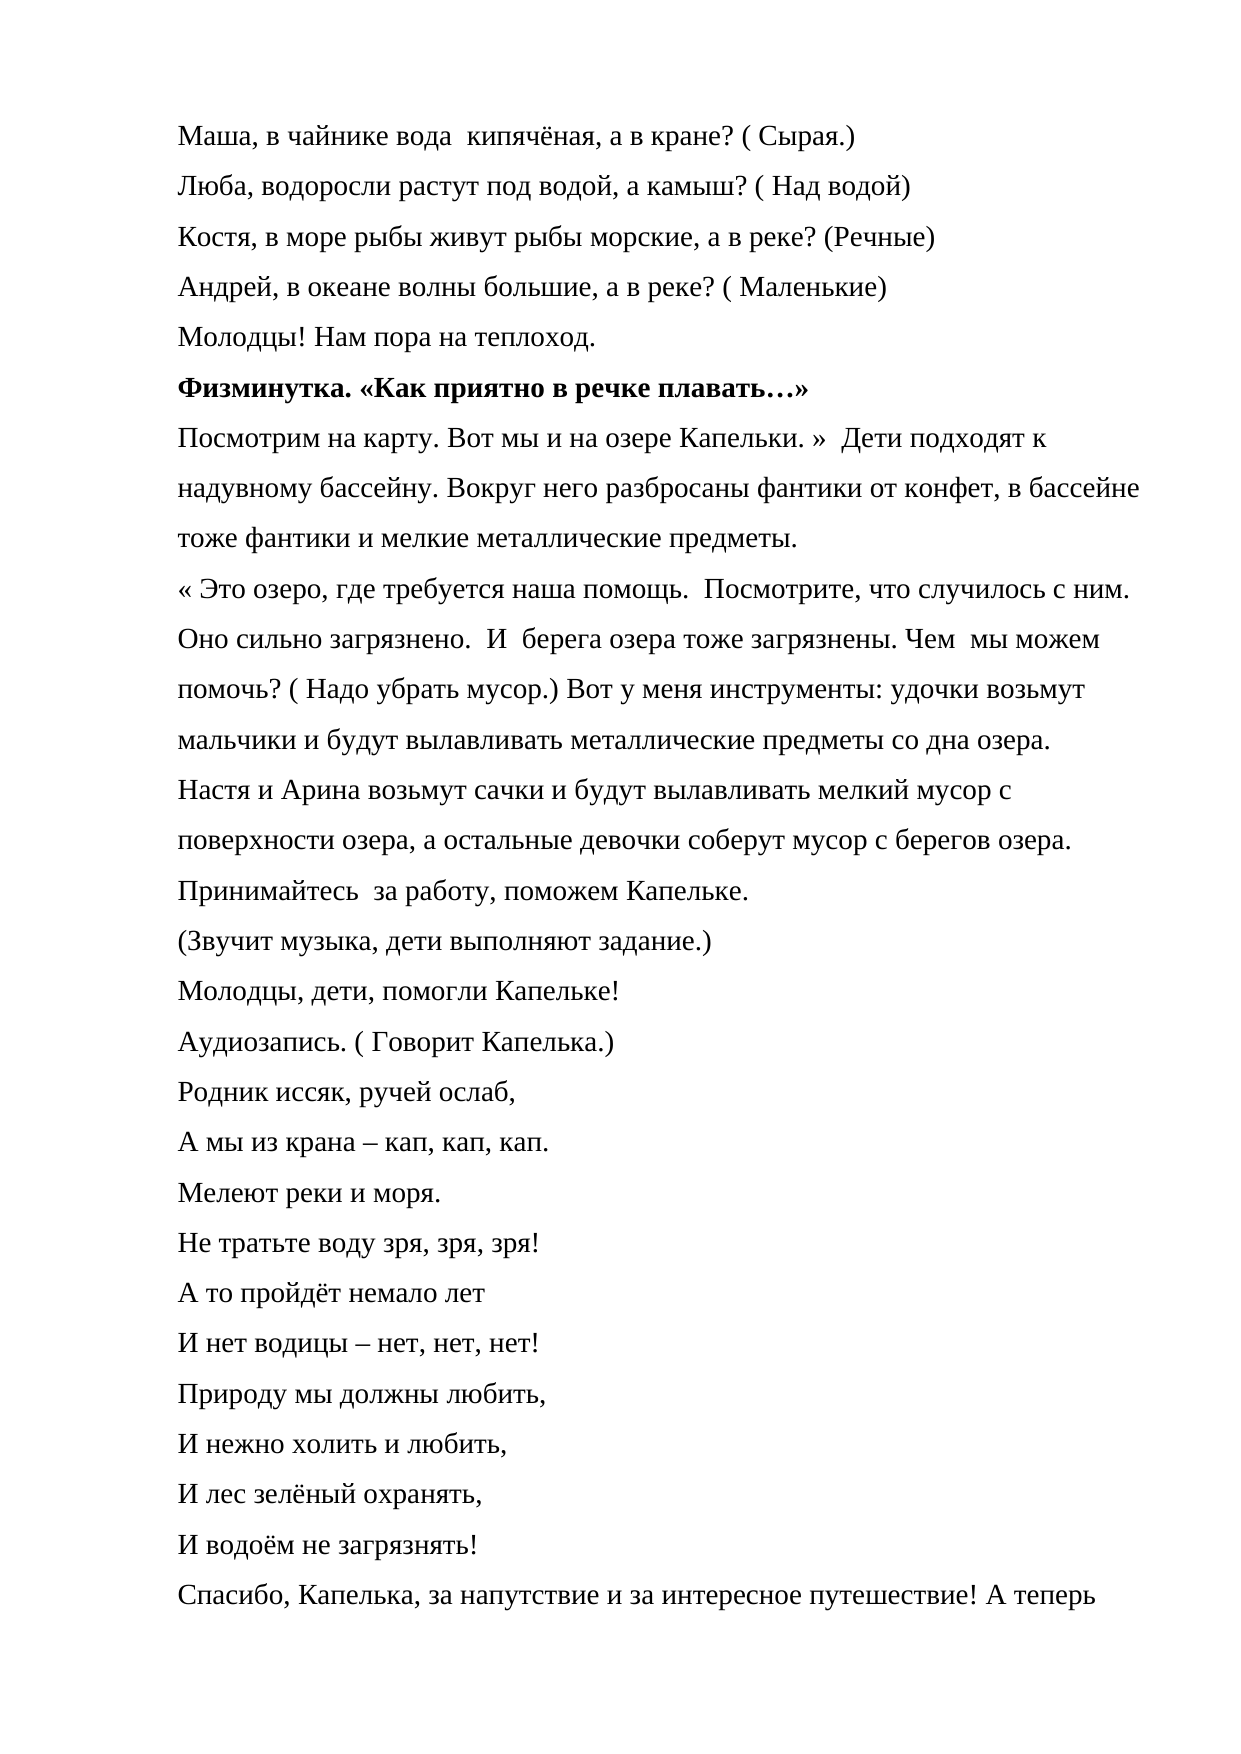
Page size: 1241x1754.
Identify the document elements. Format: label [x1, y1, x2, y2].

text [177, 118, 1152, 1611]
